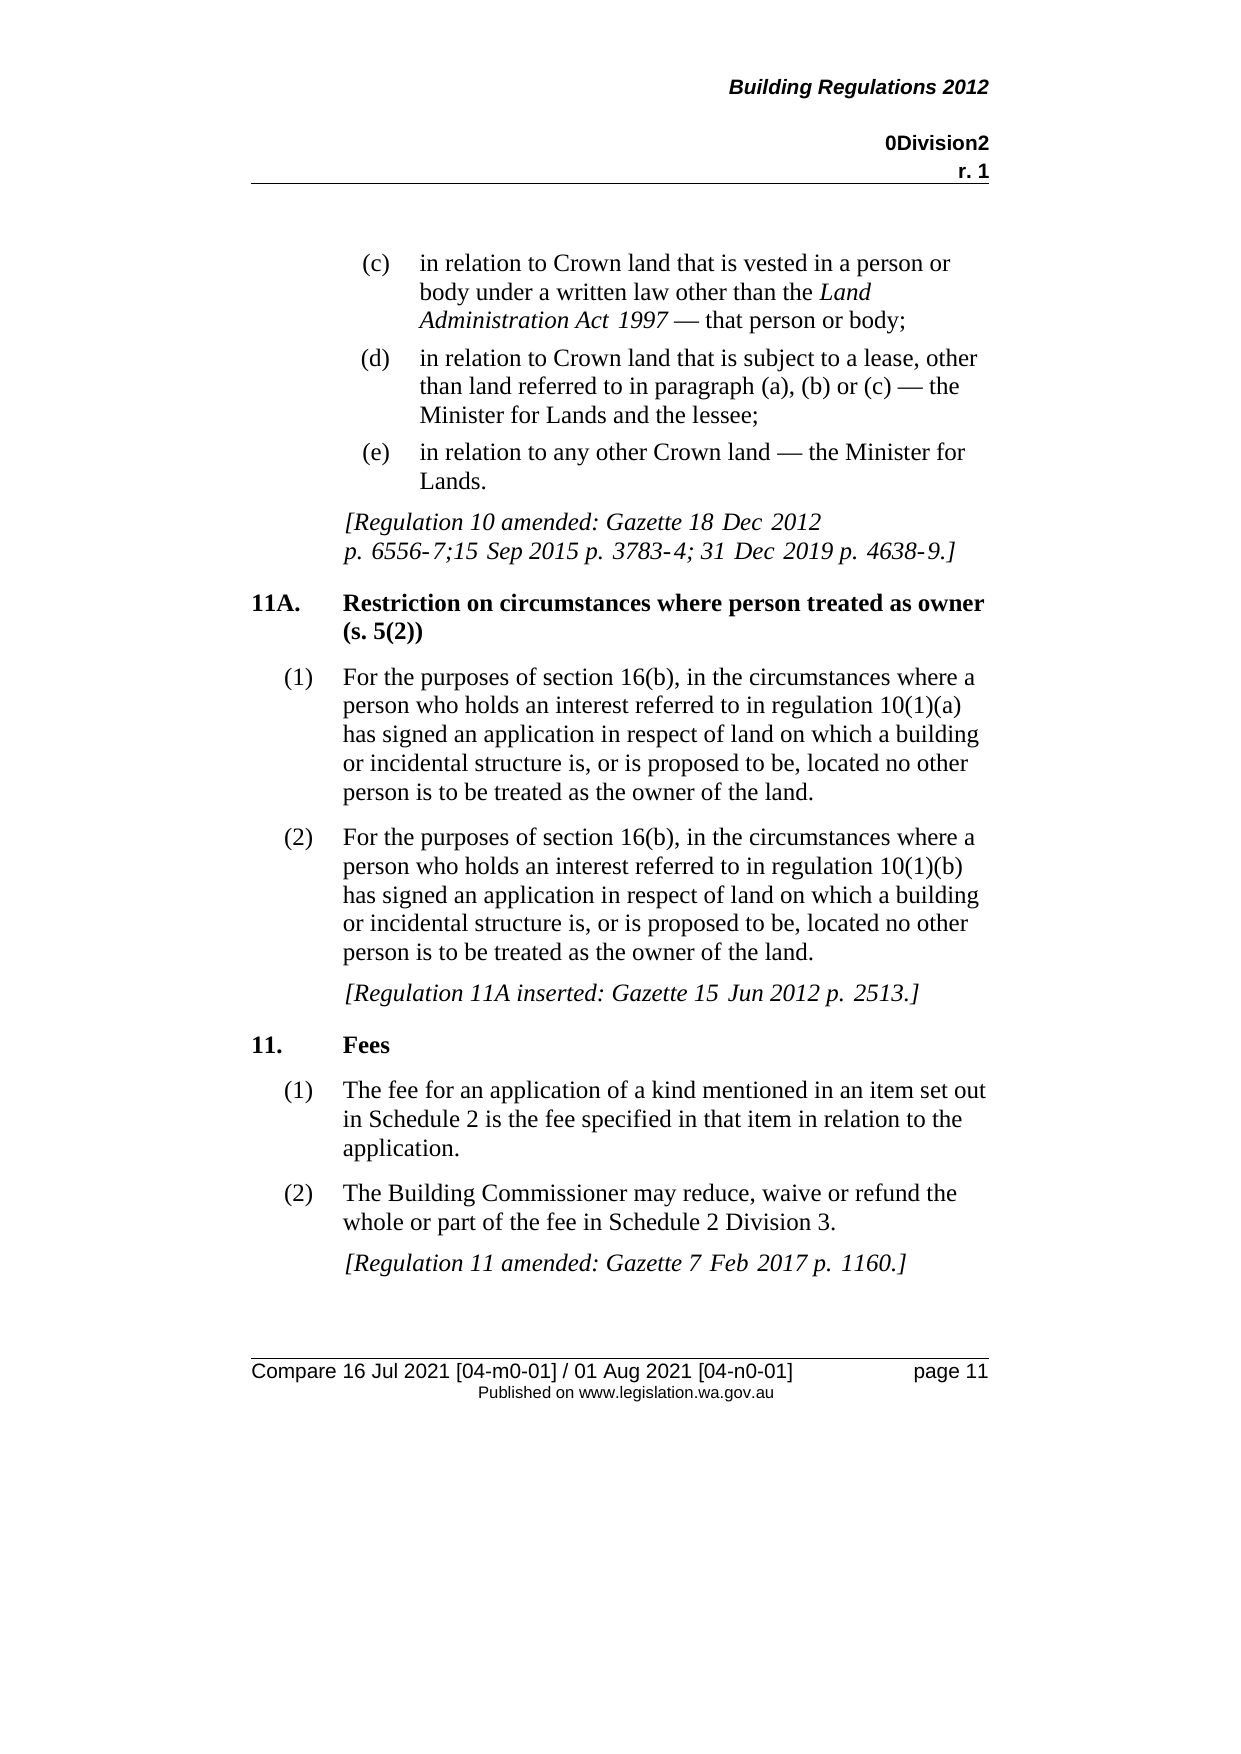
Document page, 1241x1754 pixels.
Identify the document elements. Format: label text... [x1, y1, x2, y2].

subtitle 11A. Restriction on circumstances where person treated as owner (s. 5(2)) [251, 588, 989, 645]
text (2) The Building Commissioner may reduce, waive or refund the whole or part of the fee in Schedule 2 Division 3. [251, 1178, 989, 1236]
text (1) The fee for an application of a kind mentioned in an item set out in Schedule 2 is the fee specified in that item in relation to the application. [251, 1076, 989, 1162]
text [Regulation 10 amended: Gazette 18 Dec 2012 p. 6556-7;15 Sep 2015 p. 3783-4; 31 Dec 2019 p. 4638-9.] [251, 507, 989, 565]
text (c) in relation to Crown land that is vested in a person or body under a written law other than the Land Administration Act 1997 — that person or body; [251, 248, 989, 334]
text [Regulation 11A inserted: Gazette 15 Jun 2012 p. 2513.] [251, 978, 989, 1007]
text (1) For the purposes of section 16(b), in the circumstances where a person who holds an interest referred to in regulation 10(1)(a) has signed an application in respect of land on which a building or incidental structure is, or is proposed to be, located no other person is to be treated as the owner of the land. [251, 662, 989, 806]
text [Regulation 11 amended: Gazette 7 Feb 2017 p. 1160.] [251, 1248, 989, 1277]
subtitle 11. Fees [251, 1030, 989, 1059]
text (d) in relation to Crown land that is subject to a lease, other than land referred to in paragraph (a), (b) or (c) — the Minister for Lands and the lessee; [251, 343, 989, 429]
text (e) in relation to any other Crown land — the Minister for Lands. [251, 437, 989, 495]
text (2) For the purposes of section 16(b), in the circumstances where a person who holds an interest referred to in regulation 10(1)(b) has signed an application in respect of land on which a building or incidental structure is, or is proposed to be, located no other person is to be treated as the owner of the land. [251, 822, 989, 966]
